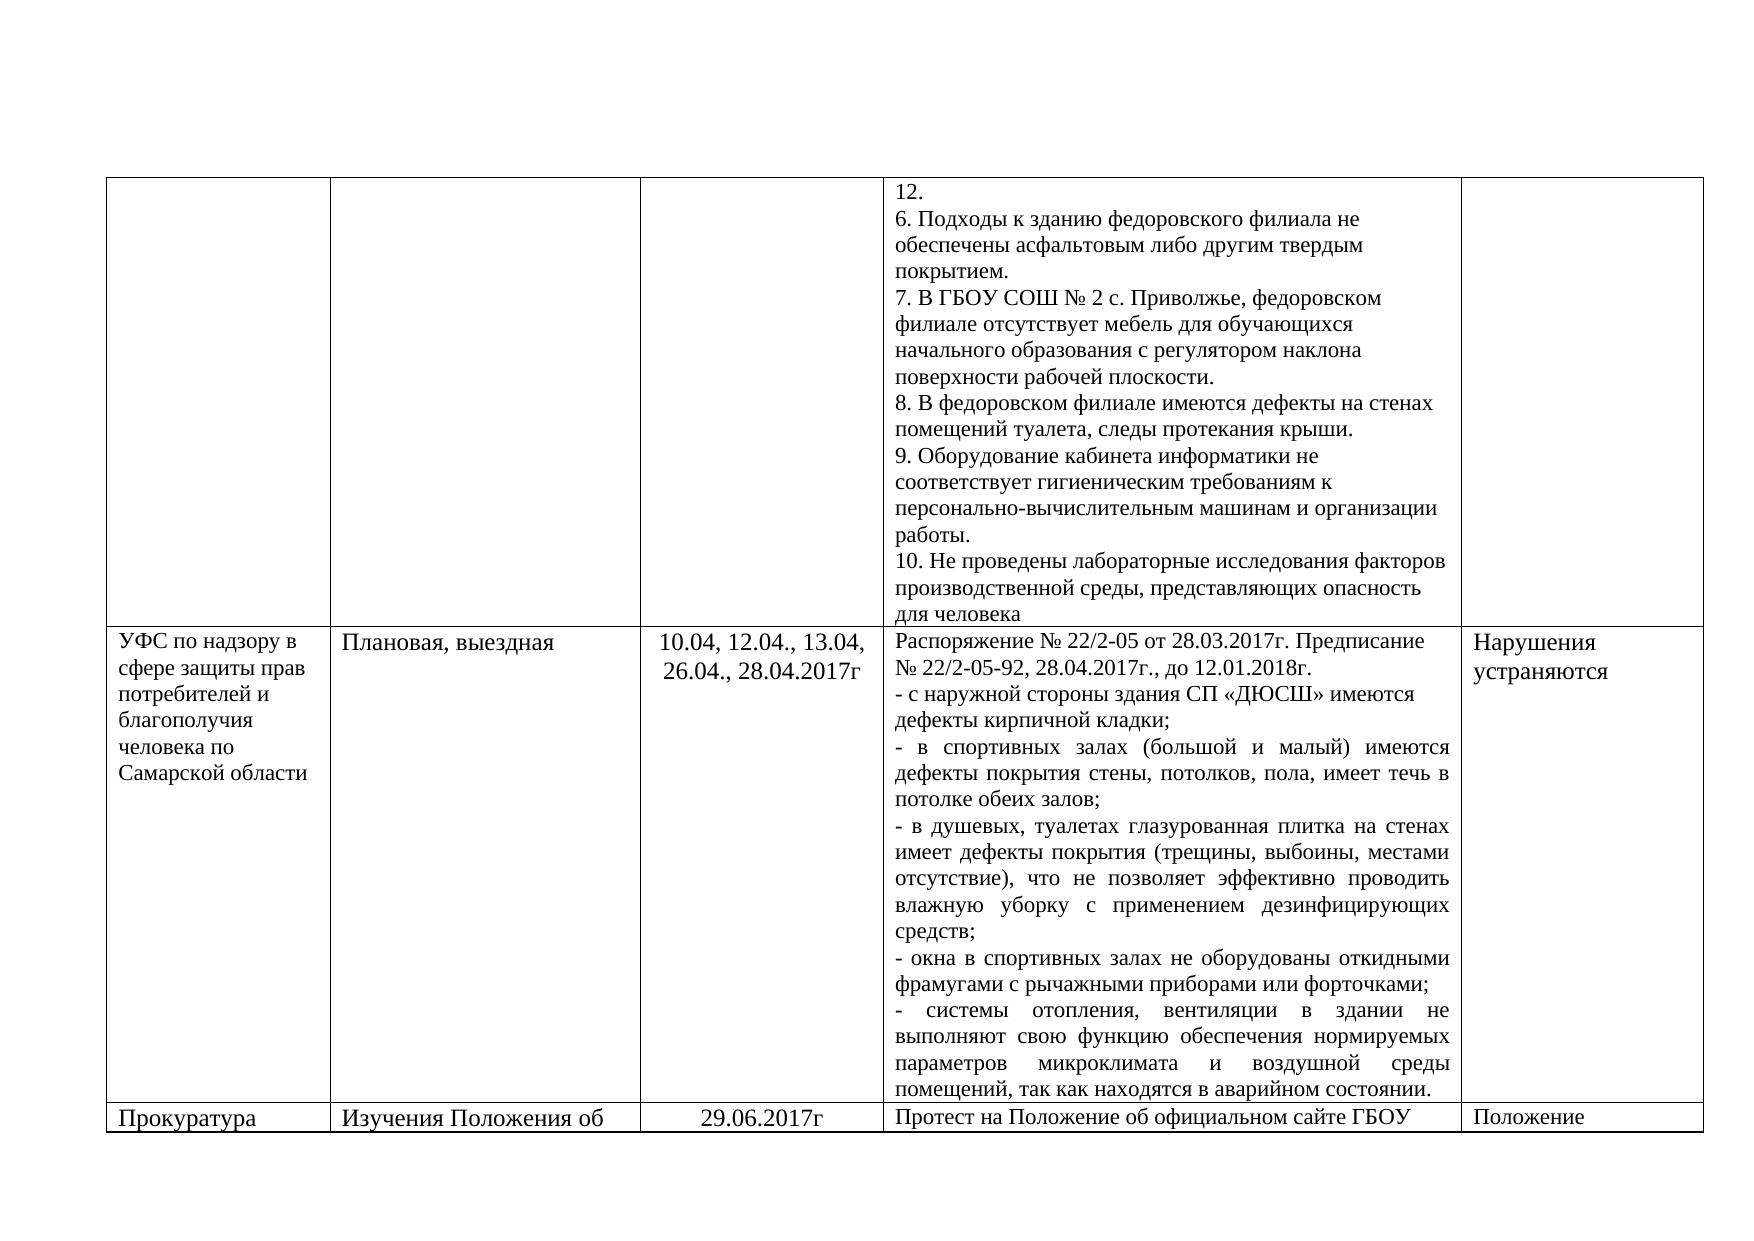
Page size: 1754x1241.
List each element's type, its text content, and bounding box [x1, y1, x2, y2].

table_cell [331, 1103, 640, 1131]
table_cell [884, 1103, 1461, 1131]
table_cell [641, 178, 883, 626]
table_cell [107, 1103, 330, 1131]
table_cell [1462, 1103, 1703, 1131]
table_cell 29.06.2017г [641, 1103, 883, 1131]
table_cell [1462, 178, 1703, 626]
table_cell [331, 178, 640, 626]
table_cell Распоряжение № 22/2-05 от 28.03.2017г. Предписание № 22/2-05-92, 28.04.2017г., до 12.01.2018г. - с наружной стороны здания СП «ДЮСШ» имеются дефекты кирпичной кладки; - в спортивных залах (большой и малый) имеются дефекты покрытия стены, потолков, пола, имеет течь в потолке обеих залов; - в душевых, туалетах глазурованная плитка на стенах имеет дефекты покрытия (трещины, выбоины, местами отсутствие), что не позволяет эффективно проводить влажную уборку с применением дезинфицирующих средств; - окна в спортивных залах не оборудованы откидными фрамугами с рычажными приборами или форточками; - системы отопления, вентиляции в здании не выполняют свою функцию обеспечения нормируемых параметров микроклимата и воздушной среды помещений, так как находятся в аварийном состоянии. [884, 627, 1461, 1102]
table_cell Нарушения устраняются [1462, 627, 1703, 1102]
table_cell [884, 178, 1461, 626]
table_cell УФС по надзору в сфере защиты прав потребителей и благополучия человека по Самарской области [107, 627, 330, 1102]
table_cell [107, 178, 330, 626]
table_cell 10.04, 12.04., 13.04, 26.04., 28.04.2017г [641, 627, 883, 1102]
table_cell Плановая, выездная [331, 627, 640, 1102]
